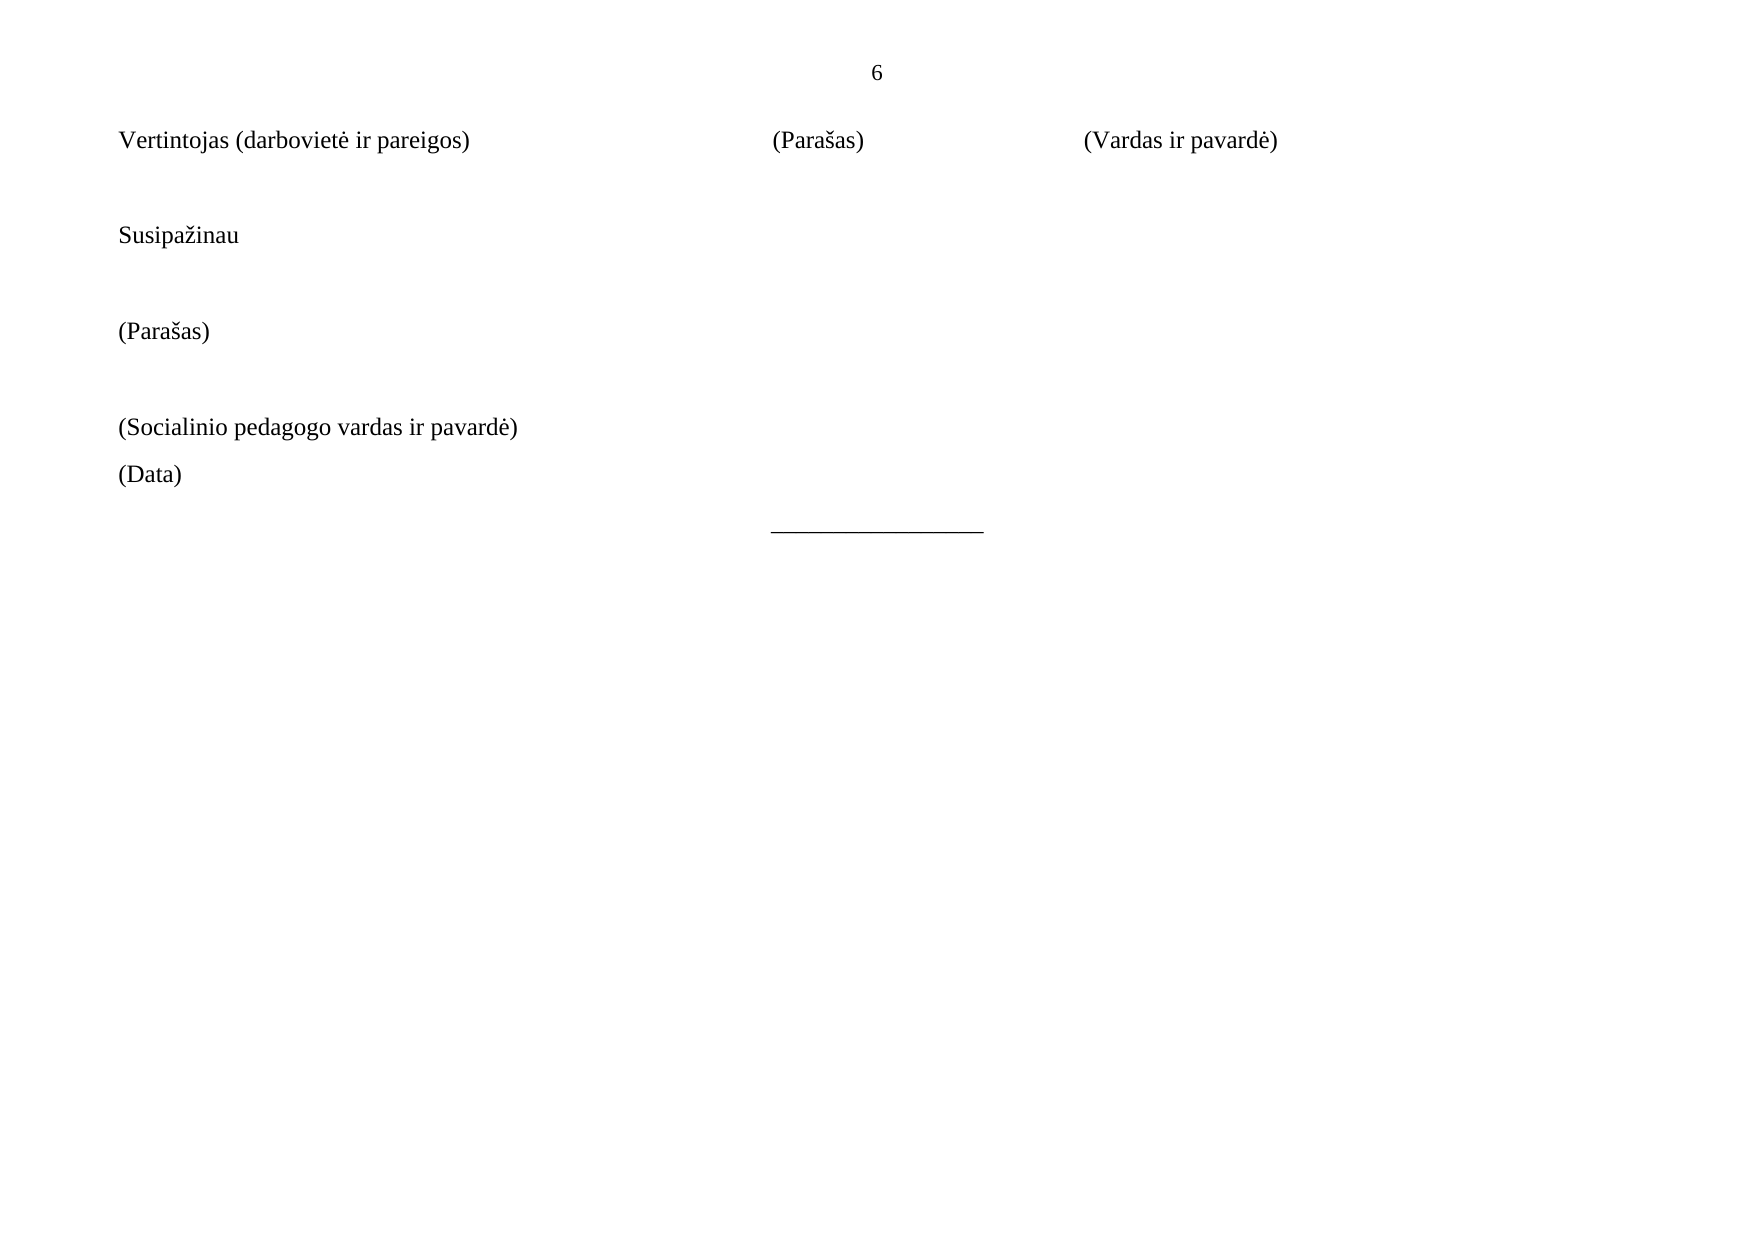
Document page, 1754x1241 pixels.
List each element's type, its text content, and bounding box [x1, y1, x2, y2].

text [118, 125, 1636, 153]
text (Parašas) [118, 316, 1636, 345]
text (Socialinio pedagogo vardas ir pavardė) [118, 412, 1636, 440]
text Susipažinau [118, 220, 1636, 249]
text _________________ [118, 507, 1636, 536]
text (Data) [118, 459, 1636, 488]
